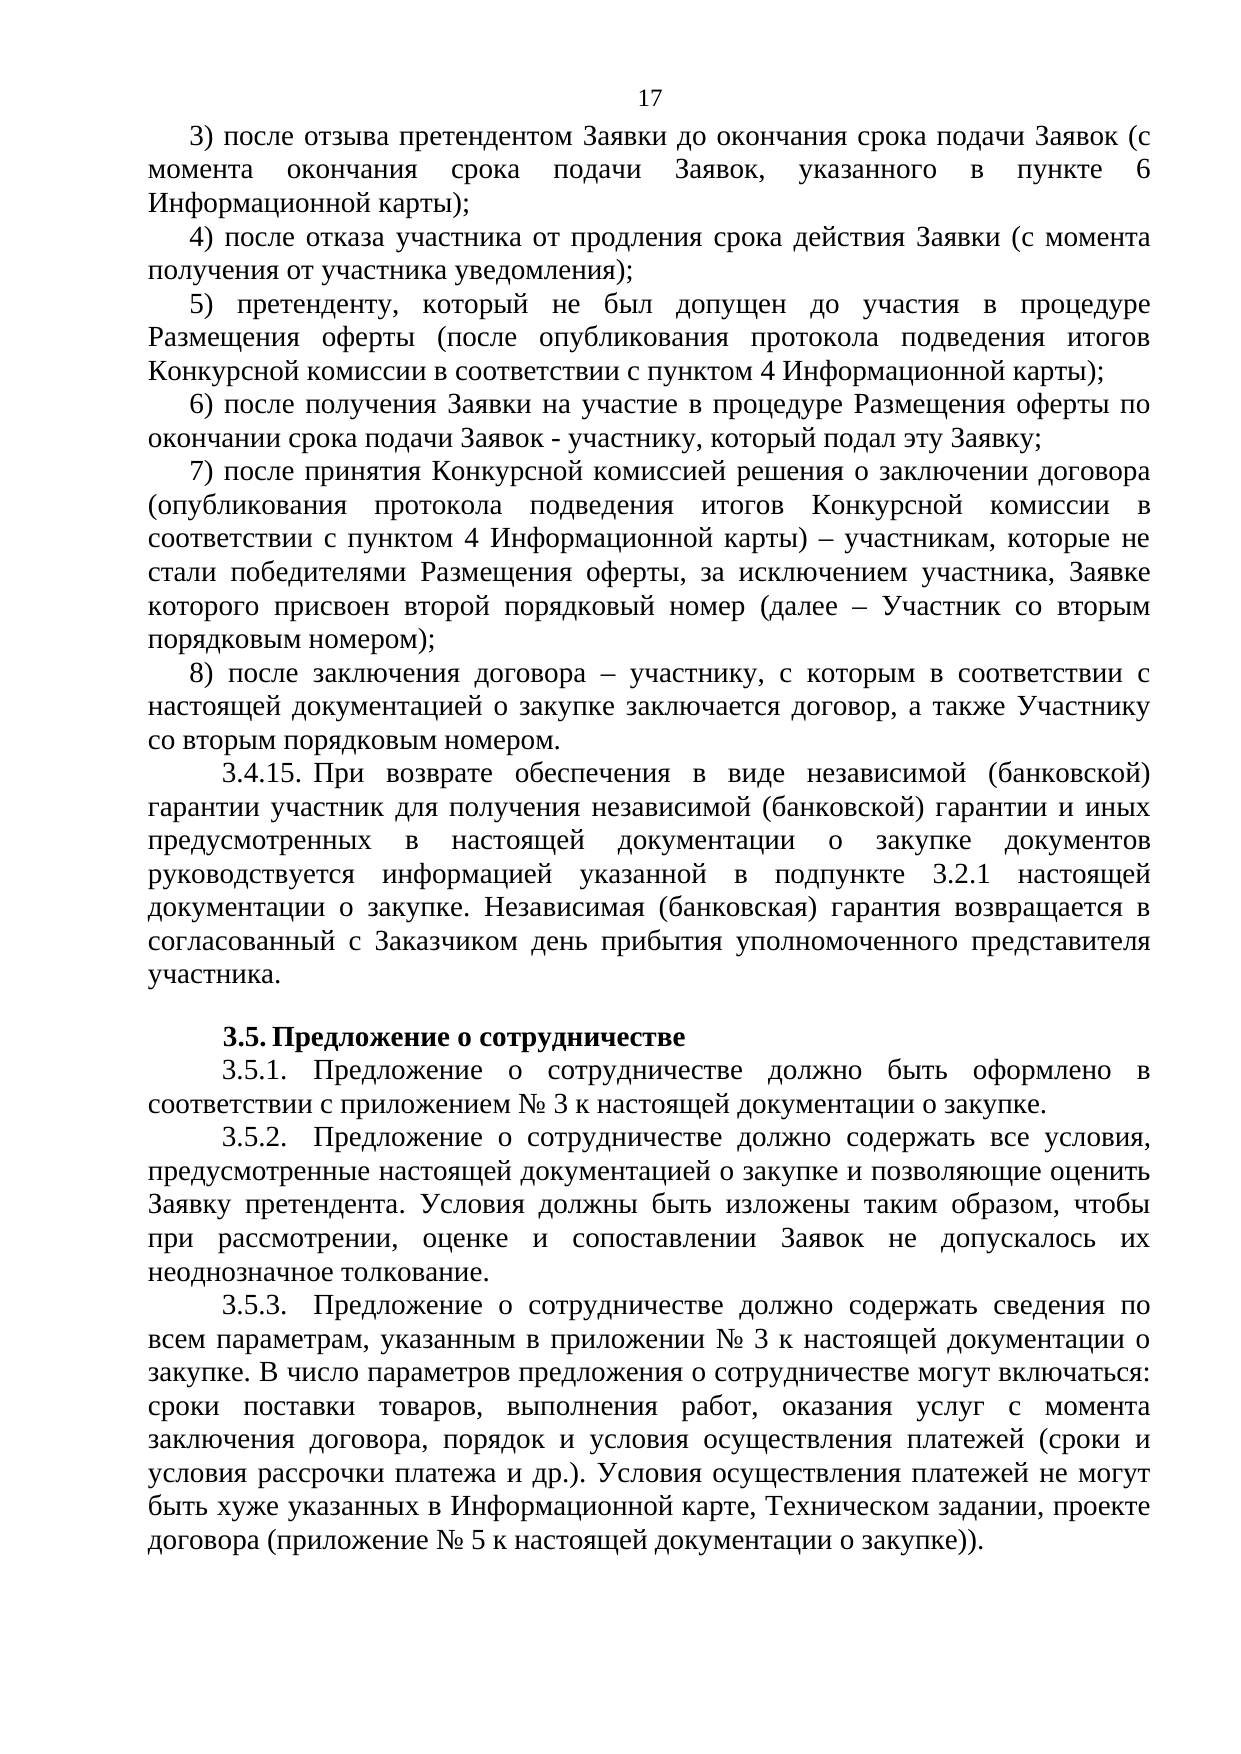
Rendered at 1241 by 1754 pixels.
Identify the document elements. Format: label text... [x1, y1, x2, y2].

subtitle Предложение о сотрудничестве [148, 1019, 1152, 1052]
text 5) претенденту, который не был допущен до участия в процедуре Размещения оферты (после опубликования протокола подведения итогов Конкурсной комиссии в соответствии с пунктом 4 Информационной карты); [148, 286, 1152, 386]
list При возврате обеспечения в виде независимой (банковской) гарантии участник для получения независимой (банковской) гарантии и иных предусмотренных в настоящей документации о закупке документов руководствуется информацией указанной в подпункте 3.2.1 настоящей документации о закупке. Независимая (банковская) гарантия возвращается в согласованный с Заказчиком день прибытия уполномоченного представителя участника. [148, 755, 1152, 990]
text 4) после отказа участника от продления срока действия Заявки (с момента получения от участника уведомления); [148, 219, 1152, 286]
text 6) после получения Заявки на участие в процедуре Размещения оферты по окончании срока подачи Заявок - участнику, который подал эту Заявку; [148, 386, 1152, 453]
list Предложение о сотрудничестве должно содержать сведения по всем параметрам, указанным в приложении № 3 к настоящей документации о закупке. В число параметров предложения о сотрудничестве могут включаться: сроки поставки товаров, выполнения работ, оказания услуг с момента заключения договора, порядок и условия осуществления платежей (сроки и условия рассрочки платежа и др.). Условия осуществления платежей не могут быть хуже указанных в Информационной карте, Техническом задании, проекте договора (приложение № 5 к настоящей документации о закупке)). [148, 1287, 1152, 1556]
list Предложение о сотрудничестве должно содержать все условия, предусмотренные настоящей документацией о закупке и позволяющие оценить Заявку претендента. Условия должны быть изложены таким образом, чтобы при рассмотрении, оценке и сопоставлении Заявок не допускалось их неоднозначное толкование. [148, 1119, 1152, 1287]
text 3) после отзыва претендентом Заявки до окончания срока подачи Заявок (с момента окончания срока подачи Заявок, указанного в пункте 6 Информационной карты); [148, 118, 1152, 219]
text 7) после принятия Конкурсной комиссией решения о заключении договора (опубликования протокола подведения итогов Конкурсной комиссии в соответствии с пунктом 4 Информационной карты) – участникам, которые не стали победителями Размещения оферты, за исключением участника, Заявке которого присвоен второй порядковый номер (далее – Участник со вторым порядковым номером); [148, 453, 1152, 655]
text 8) после заключения договора – участнику, с которым в соответствии с настоящей документацией о закупке заключается договор, а также Участнику со вторым порядковым номером. [148, 655, 1152, 755]
list Предложение о сотрудничестве должно быть оформлено в соответствии с приложением № 3 к настоящей документации о закупке. [148, 1052, 1152, 1119]
